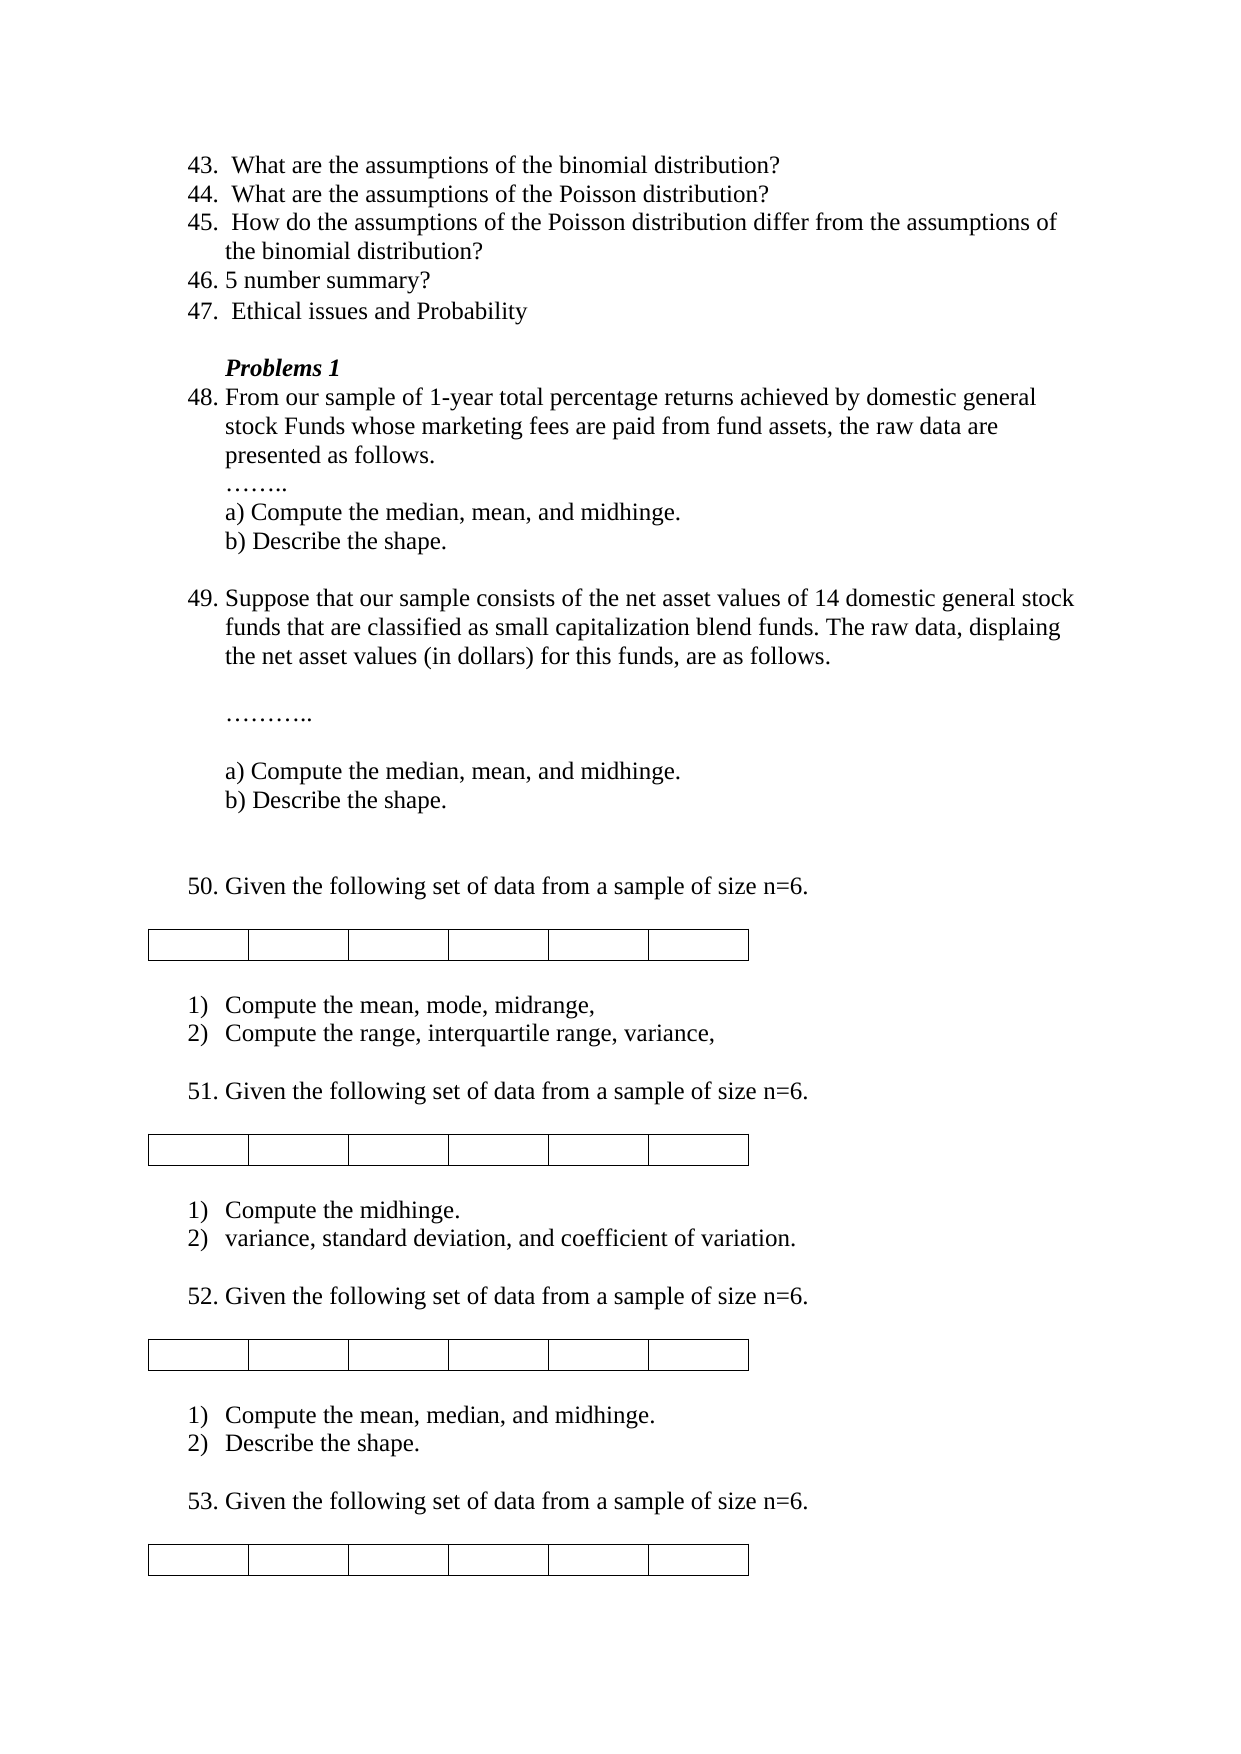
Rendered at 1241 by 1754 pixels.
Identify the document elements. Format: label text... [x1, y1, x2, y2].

table_header [449, 930, 548, 960]
list b) Describe the shape. [225, 785, 1090, 813]
table_header [449, 1545, 548, 1575]
list What are the assumptions of the binomial distribution? [187, 150, 1090, 179]
table_header [349, 1135, 448, 1165]
list …….. [225, 468, 1090, 497]
list Given the following set of data from a sample of size n=6. [187, 871, 1090, 900]
list Compute the midhinge. [187, 1195, 1090, 1223]
table_header [549, 1545, 648, 1575]
list variance, standard deviation, and coefficient of variation. [187, 1223, 1090, 1252]
list a) Compute the median, mean, and midhinge. [225, 756, 1090, 785]
table_header [449, 1135, 548, 1165]
table_header [449, 1340, 548, 1370]
table_header [549, 1340, 648, 1370]
list Compute the mean, mode, midrange, [187, 990, 1090, 1018]
table_header [549, 1135, 648, 1165]
list Describe the shape. [187, 1428, 1090, 1457]
list Compute the range, interquartile range, variance, [187, 1018, 1090, 1047]
list What are the assumptions of the Poisson distribution? [187, 179, 1090, 207]
table_header [349, 1545, 448, 1575]
table_header [249, 1340, 348, 1370]
table_header [249, 930, 348, 960]
table_header [649, 1545, 748, 1575]
table_header [149, 930, 248, 960]
list Problems 1 [225, 353, 1090, 382]
table_header [249, 1135, 348, 1165]
list Suppose that our sample consists of the net asset values of 14 domestic general stock funds that are classified as small capitalization blend funds. The raw data, displaing the net asset values (in dollars) for this funds, are as follows. [187, 583, 1090, 670]
table_header [649, 1340, 748, 1370]
list Given the following set of data from a sample of size n=6. [187, 1076, 1090, 1105]
table_header [649, 930, 748, 960]
table_header [549, 930, 648, 960]
list b) Describe the shape. [225, 526, 1090, 555]
table_header [149, 1340, 248, 1370]
list Ethical issues and Probability [187, 296, 1090, 325]
list ……….. [225, 698, 1090, 727]
list a) Compute the median, mean, and midhinge. [225, 497, 1090, 526]
list Compute the mean, median, and midhinge. [187, 1400, 1090, 1428]
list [187, 1281, 1090, 1310]
table_header [149, 1135, 248, 1165]
table_header [349, 1340, 448, 1370]
list How do the assumptions of the Poisson distribution differ from the assumptions of the binomial distribution? [187, 207, 1090, 265]
table_header [349, 930, 448, 960]
list From our sample of 1-year total percentage returns achieved by domestic general stock Funds whose marketing fees are paid from fund assets, the raw data are presented as follows. [187, 382, 1090, 468]
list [187, 1486, 1090, 1515]
table_header [649, 1135, 748, 1165]
table_header [249, 1545, 348, 1575]
table_header [149, 1545, 248, 1575]
list 5 number summary? [187, 265, 1090, 294]
